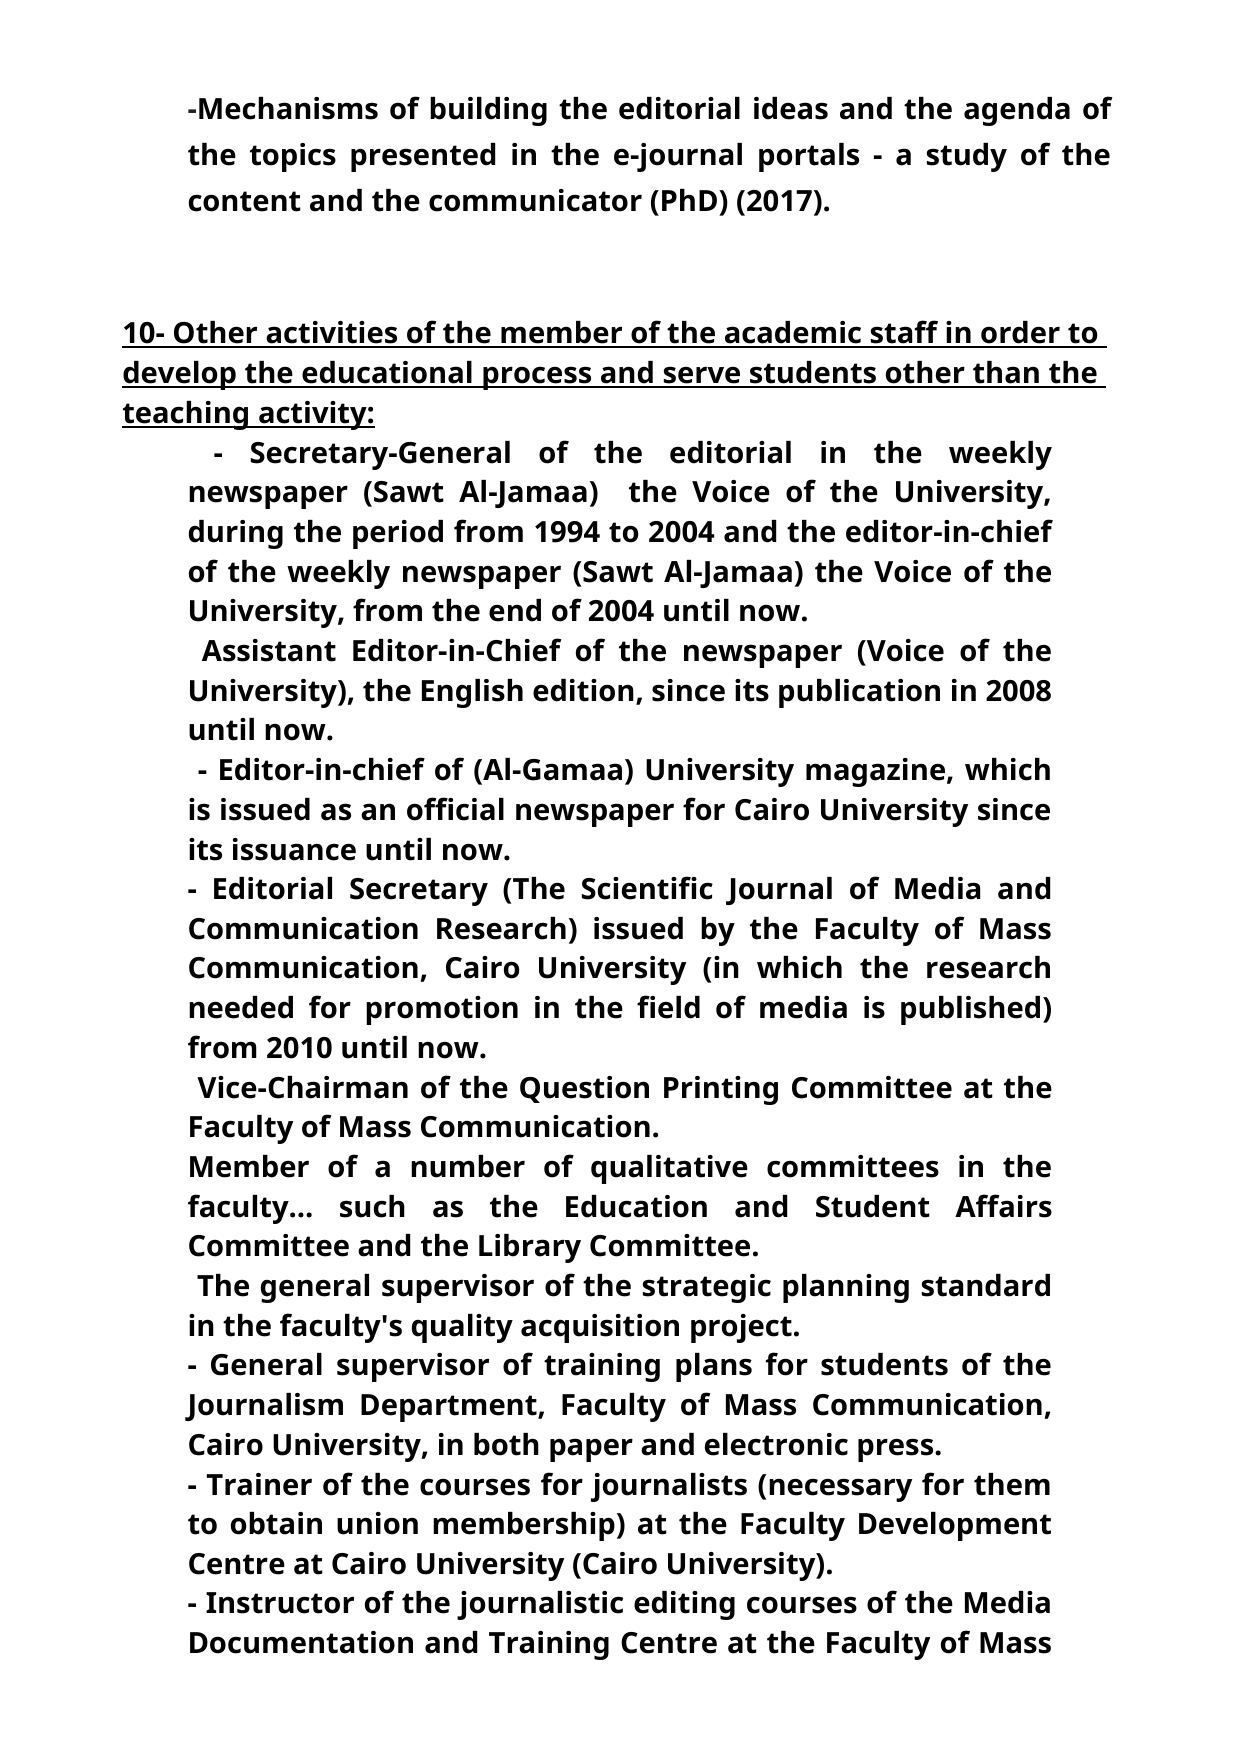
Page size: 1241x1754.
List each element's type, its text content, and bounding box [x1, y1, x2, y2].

text Vice-Chairman of the Question Printing Committee at the Faculty of Mass Communication. [187, 1067, 1053, 1146]
text The general supervisor of the strategic planning standard in the faculty's quality acquisition project. [187, 1265, 1053, 1345]
text - Secretary-General of the editorial in the weekly newspaper (Sawt Al-Jamaa) the Voice of the University, during the period from 1994 to 2004 and the editor-in-chief of the weekly newspaper (Sawt Al-Jamaa) the Voice of the University, from the end of 2004 until now. [187, 432, 1053, 630]
text 10- Other activities of the member of the academic staff in order to develop the educational process and serve students other than the teaching activity: [122, 313, 1112, 432]
text Assistant Editor-in-Chief of the newspaper (Voice of the University), the English edition, since its publication in 2008 until now. [187, 630, 1053, 749]
text - Trainer of the courses for journalists (necessary for them to obtain union membership) at the Faculty Development Centre at Cairo University (Cairo University). [187, 1464, 1053, 1583]
text - General supervisor of training plans for students of the Journalism Department, Faculty of Mass Communication, Cairo University, in both paper and electronic press. [187, 1345, 1053, 1464]
text - Editorial Secretary (The Scientific Journal of Media and Communication Research) issued by the Faculty of Mass Communication, Cairo University (in which the research needed for promotion in the field of media is published) from 2010 until now. [187, 868, 1053, 1067]
text - Editor-in-chief of (Al-Gamaa) University magazine, which is issued as an official newspaper for Cairo University since its issuance until now. [187, 749, 1053, 868]
text -Mechanisms of building the editorial ideas and the agenda of the topics presented in the e-journal portals - a study of the content and the communicator (PhD) (2017). [187, 89, 1112, 219]
text Member of a number of qualitative committees in the faculty... such as the Education and Student Affairs Committee and the Library Committee. [187, 1146, 1053, 1265]
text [187, 1583, 1053, 1662]
